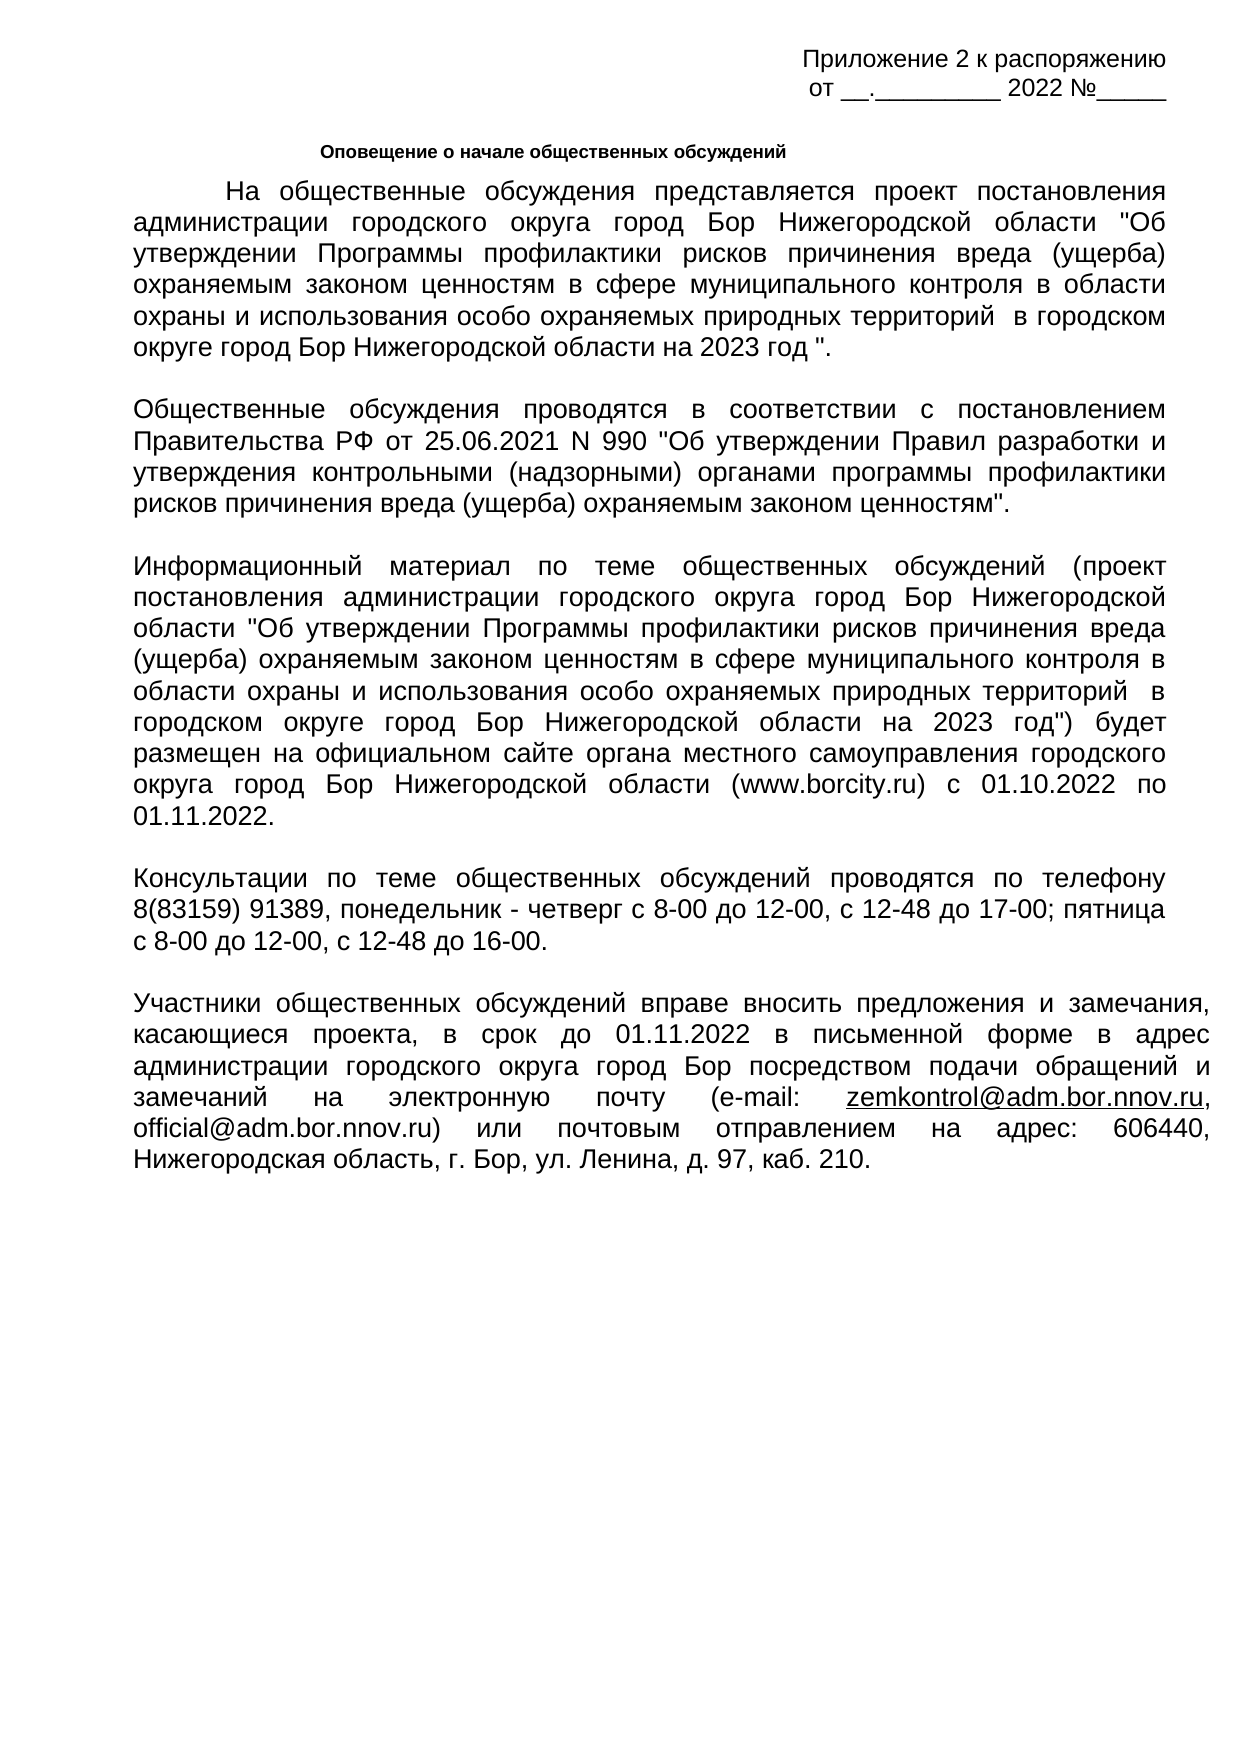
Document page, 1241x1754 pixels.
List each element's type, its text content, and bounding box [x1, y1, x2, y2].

text от __._________ 2022 №_____ [133, 73, 1167, 102]
text Общественные обсуждения проводятся в соответствии с постановлением Правительства РФ от 25.06.2021 N 990 "Об утверждении Правил разработки и утверждения контрольными (надзорными) органами программы профилактики рисков причинения вреда (ущерба) охраняемым законом ценностям". [133, 393, 1167, 518]
text На общественные обсуждения представляется проект постановления администрации городского округа город Бор Нижегородской области "Об утверждении Программы профилактики рисков причинения вреда (ущерба) охраняемым законом ценностям в сфере муниципального контроля в области охраны и использования особо охраняемых природных территорий в городском округе город Бор Нижегородской области на 2023 год ". [133, 174, 1167, 362]
text Оповещение о начале общественных обсуждений [320, 141, 1167, 162]
text Консультации по теме общественных обсуждений проводятся по телефону 8(83159) 91389, понедельник - четверг с 8-00 до 12-00, с 12-48 до 17-00; пятница с 8-00 до 12-00, с 12-48 до 16-00. [133, 862, 1167, 956]
text Участники общественных обсуждений вправе вносить предложения и замечания, касающиеся проекта, в срок до 01.11.2022 в письменной форме в адрес администрации городского округа город Бор посредством подачи обращений и замечаний на электронную почту (e-mail: zemkontrol@adm.bor.nnov.ru, official@adm.bor.nnov.ru) или почтовым отправлением на адрес: 606440, Нижегородская область, г. Бор, ул. Ленина, д. 97, каб. 210. [133, 987, 1211, 1174]
text Информационный материал по теме общественных обсуждений (проект постановления администрации городского округа город Бор Нижегородской области "Об утверждении Программы профилактики рисков причинения вреда (ущерба) охраняемым законом ценностям в сфере муниципального контроля в области охраны и использования особо охраняемых природных территорий в городском округе город Бор Нижегородской области на 2023 год") будет размещен на официальном сайте органа местного самоуправления городского округа город Бор Нижегородской области (www.borcity.ru) с 01.10.2022 по 01.11.2022. [133, 549, 1167, 831]
text Приложение 2 к распоряжению [133, 44, 1167, 73]
